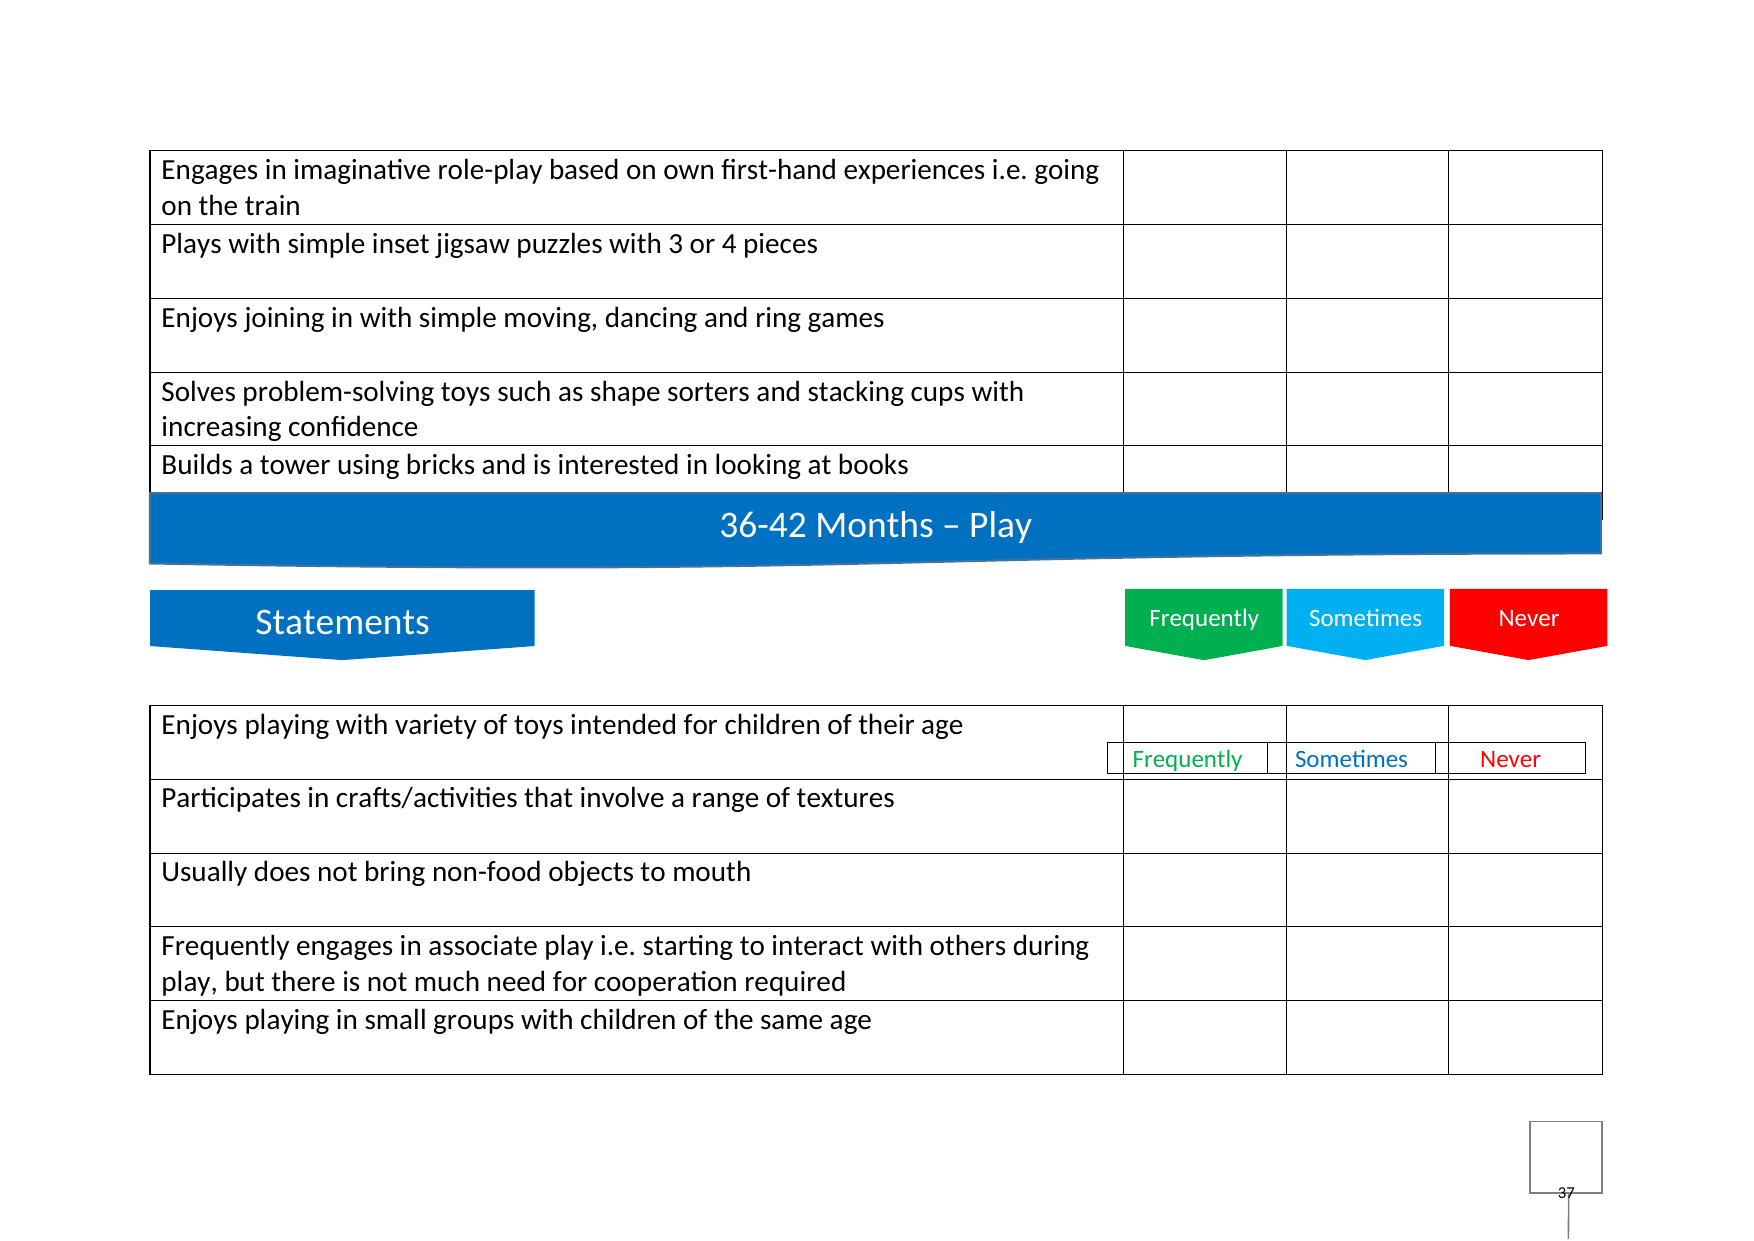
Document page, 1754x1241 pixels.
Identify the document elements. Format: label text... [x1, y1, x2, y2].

table_cell [1124, 780, 1286, 852]
table_header Sometimes [1268, 743, 1435, 773]
table_cell [1449, 373, 1602, 445]
table_cell [1287, 780, 1448, 852]
table_header Enjoys playing with variety of toys intended for children of their age [151, 706, 1123, 778]
table_cell [1124, 151, 1286, 224]
table_cell Solves problem-solving toys such as shape sorters and stacking cups with increasing confidence [151, 373, 1123, 445]
table_cell [1449, 780, 1602, 852]
table_cell [1287, 927, 1448, 1000]
table_cell [1449, 854, 1602, 926]
table_cell [1449, 151, 1602, 224]
table_cell [1449, 927, 1602, 1000]
table_header [1449, 706, 1602, 778]
table_cell Frequently engages in associate play i.e. starting to interact with others during play, but there is not much need for cooperation required [151, 927, 1123, 1000]
table_cell Participates in crafts/activities that involve a range of textures [151, 780, 1123, 852]
table_cell [1124, 1001, 1286, 1074]
table_cell Engages in imaginative role-play based on own first-hand experiences i.e. going on the train [151, 151, 1123, 224]
table_cell [1124, 225, 1286, 298]
table_cell [1124, 299, 1286, 372]
table_cell [1449, 299, 1602, 372]
table_cell [1287, 854, 1448, 926]
table_header [1124, 706, 1286, 742]
table_cell [1449, 225, 1602, 298]
table_cell [1287, 299, 1448, 372]
table_cell [1287, 225, 1448, 298]
table_cell [1124, 927, 1286, 1000]
table_header [1287, 706, 1448, 742]
table_cell Builds a tower using bricks and is interested in looking at books [151, 446, 1123, 492]
table_cell [1287, 151, 1448, 224]
table_cell [1287, 1001, 1448, 1074]
table_cell [1124, 854, 1286, 926]
table_header Never [1436, 743, 1585, 773]
table_header [1124, 774, 1286, 778]
table_cell Usually does not bring non-food objects to mouth [151, 854, 1123, 926]
table_cell Plays with simple inset jigsaw puzzles with 3 or 4 pieces [151, 225, 1123, 298]
table_cell Enjoys joining in with simple moving, dancing and ring games [151, 299, 1123, 372]
table_cell [1287, 373, 1448, 445]
table_cell [1287, 446, 1448, 492]
table_cell [1124, 446, 1286, 492]
table_cell [1449, 1001, 1602, 1074]
table_cell [1124, 373, 1286, 445]
table_cell Enjoys playing in small groups with children of the same age [151, 1001, 1123, 1074]
table_header [1287, 774, 1448, 778]
table_cell [1449, 446, 1602, 492]
table_header Frequently [1108, 743, 1267, 773]
